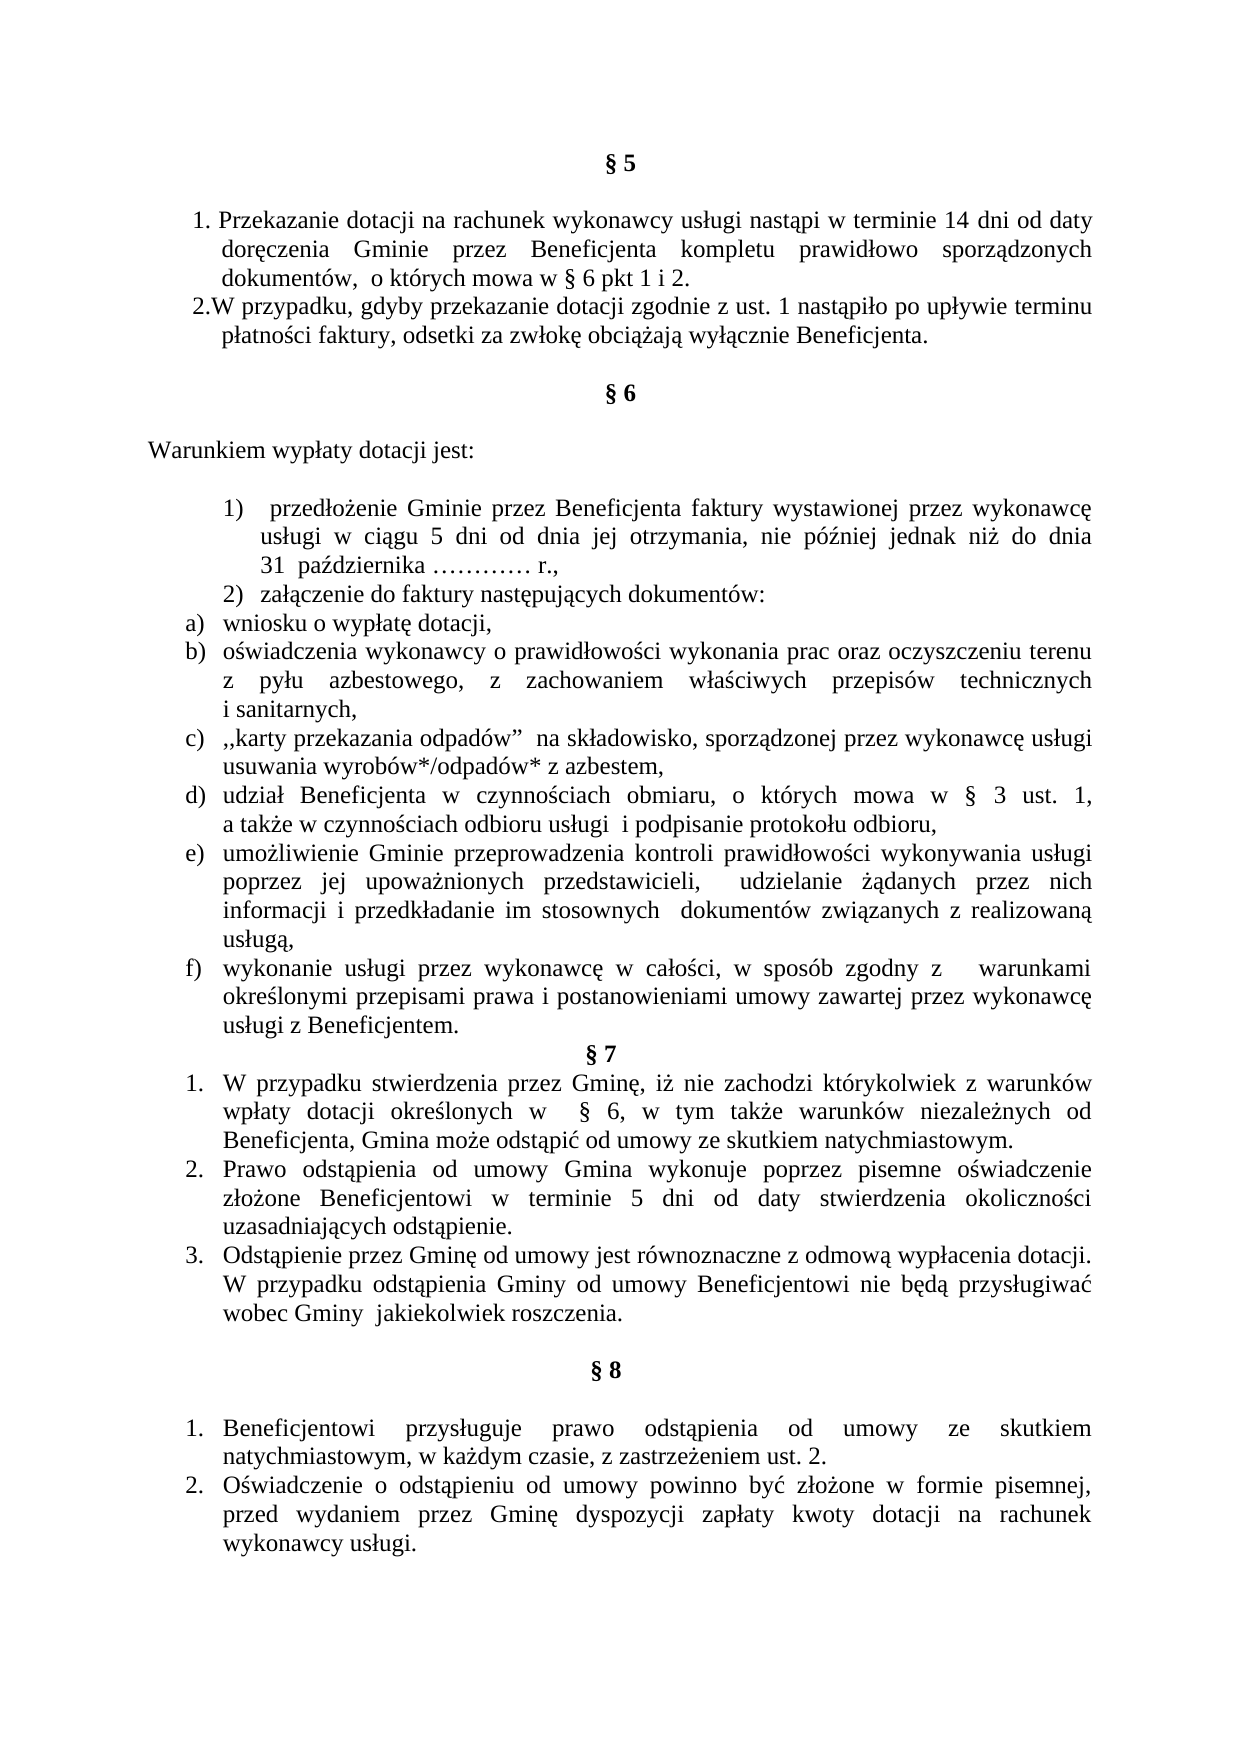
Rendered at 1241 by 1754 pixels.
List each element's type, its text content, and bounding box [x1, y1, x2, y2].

list Odstąpienie przez Gminę od umowy jest równoznaczne z odmową wypłacenia dotacji. W przypadku odstąpienia Gminy od umowy Beneficjentowi nie będą przysługiwać wobec Gminy jakiekolwiek roszczenia. [185, 1240, 1093, 1326]
list oświadczenia wykonawcy o prawidłowości wykonania prac oraz oczyszczeniu terenu z pyłu azbestowego, z zachowaniem właściwych przepisów technicznych i sanitarnych, [185, 636, 1093, 723]
list umożliwienie Gminie przeprowadzenia kontroli prawidłowości wykonywania usługi poprzez jej upoważnionych przedstawicieli, udzielanie żądanych przez nich informacji i przedkładanie im stosownych dokumentów związanych z realizowaną usługą, [185, 838, 1093, 953]
list § 8 [519, 1355, 1093, 1384]
list przedłożenie Gminie przez Beneficjenta faktury wystawionej przez wykonawcę usługi w ciągu 5 dni od dnia jej otrzymania, nie później jednak niż do dnia 31 października ………… r., [223, 493, 1093, 579]
text 1. Przekazanie dotacji na rachunek wykonawcy usługi nastąpi w terminie 14 dni od daty doręczenia Gminie przez Beneficjenta kompletu prawidłowo sporządzonych dokumentów, o których mowa w § 6 pkt 1 i 2. [192, 205, 1093, 291]
list wykonanie usługi przez wykonawcę w całości, w sposób zgodny z warunkami określonymi przepisami prawa i postanowieniami umowy zawartej przez wykonawcę usługi z Beneficjentem. [185, 953, 1093, 1039]
text 2.W przypadku, gdyby przekazanie dotacji zgodnie z ust. 1 nastąpiło po upływie terminu płatności faktury, odsetki za zwłokę obciążają wyłącznie Beneficjenta. [192, 291, 1093, 349]
list Prawo odstąpienia od umowy Gmina wykonuje poprzez pisemne oświadczenie złożone Beneficjentowi w terminie 5 dni od daty stwierdzenia okoliczności uzasadniających odstąpienie. [185, 1154, 1093, 1240]
list Warunkiem wypłaty dotacji jest: [148, 435, 1093, 464]
list wniosku o wypłatę dotacji, [185, 608, 1093, 636]
text § 7 [443, 1039, 1093, 1068]
list ,,karty przekazania odpadów” na składowisko, sporządzonej przez wykonawcę usługi usuwania wyrobów*/odpadów* z azbestem, [185, 723, 1093, 780]
text § 6 [148, 378, 1093, 406]
list Oświadczenie o odstąpieniu od umowy powinno być złożone w formie pisemnej, przed wydaniem przez Gminę dyspozycji zapłaty kwoty dotacji na rachunek wykonawcy usługi. [185, 1470, 1093, 1556]
list udział Beneficjenta w czynnościach obmiaru, o których mowa w § 3 ust. 1, a także w czynnościach odbioru usługi i podpisanie protokołu odbioru, [185, 780, 1093, 838]
list załączenie do faktury następujących dokumentów: [223, 579, 1093, 608]
text § 5 [148, 148, 1093, 176]
list Beneficjentowi przysługuje prawo odstąpienia od umowy ze skutkiem natychmiastowym, w każdym czasie, z zastrzeżeniem ust. 2. [185, 1413, 1093, 1470]
list W przypadku stwierdzenia przez Gminę, iż nie zachodzi którykolwiek z warunków wpłaty dotacji określonych w § 6, w tym także warunków niezależnych od Beneficjenta, Gmina może odstąpić od umowy ze skutkiem natychmiastowym. [185, 1068, 1093, 1154]
